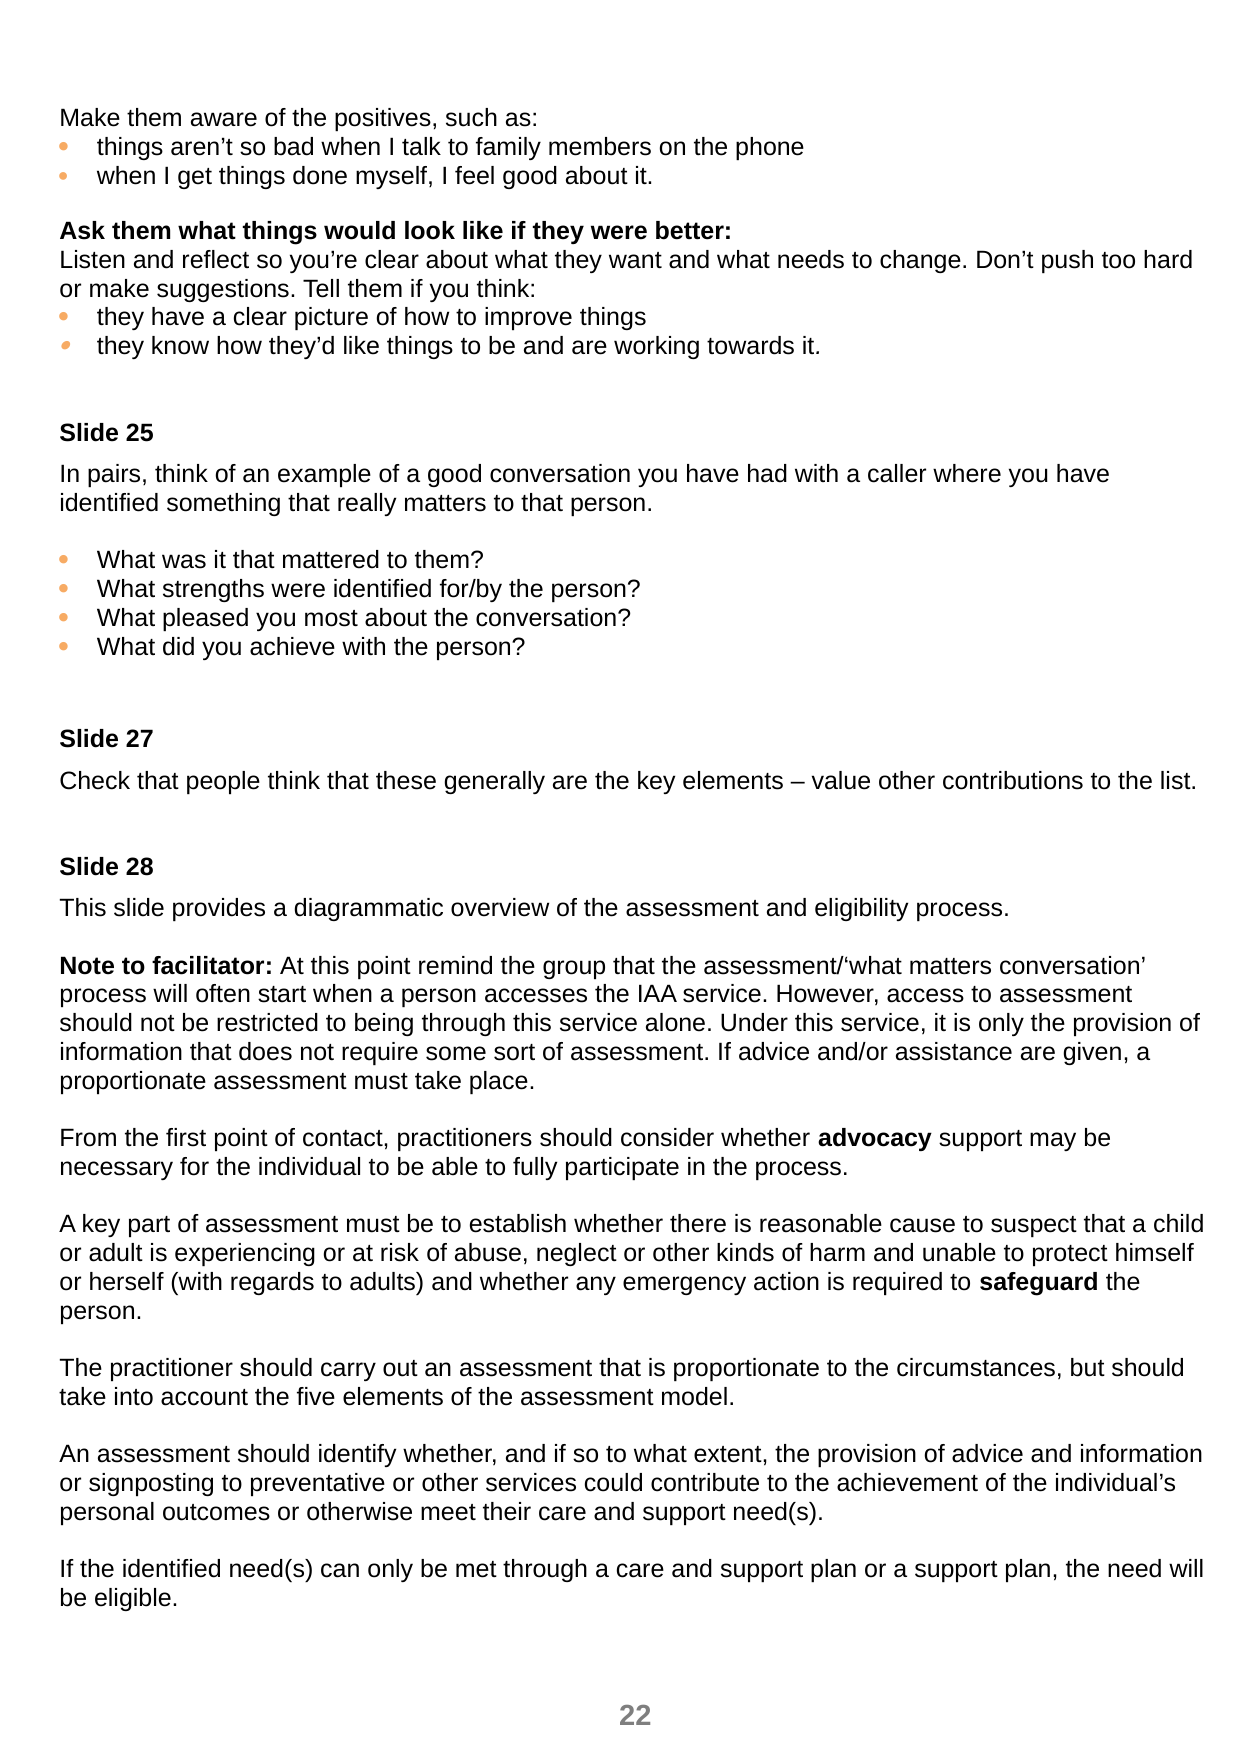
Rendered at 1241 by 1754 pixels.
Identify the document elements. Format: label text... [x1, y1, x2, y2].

text Ask them what things would look like if they were better: [59, 216, 1211, 245]
list when I get things done myself, I feel good about it. [59, 161, 1211, 190]
list they know how they’d like things to be and are working towards it. [59, 331, 1211, 360]
text Note to facilitator: At this point remind the group that the assessment/‘what matters conversation’ process will often start when a person accesses the IAA service. However, access to assessment should not be restricted to being through this service alone. Under this service, it is only the provision of information that does not require some sort of assessment. If advice and/or assistance are given, a proportionate assessment must take place. [59, 951, 1211, 1094]
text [59, 103, 1211, 132]
list What was it that mattered to them? [59, 545, 1211, 574]
text Listen and reflect so you’re clear about what they want and what needs to change. Don’t push too hard or make suggestions. Tell them if you think: [59, 245, 1211, 302]
text If the identified need(s) can only be met through a care and support plan or a support plan, the need will be eligible. [59, 1554, 1211, 1612]
subtitle Slide 27 [59, 724, 1213, 753]
list What pleased you most about the conversation? [59, 603, 1211, 632]
subtitle Slide 25 [59, 418, 1213, 446]
text In pairs, think of an example of a good conversation you have had with a caller where you have identified something that really matters to that person. [59, 459, 1211, 516]
text A key part of assessment must be to establish whether there is reasonable cause to suspect that a child or adult is experiencing or at risk of abuse, neglect or other kinds of harm and unable to protect himself or herself (with regards to adults) and whether any emergency action is required to safeguard the person. [59, 1209, 1211, 1324]
list What did you achieve with the person? [59, 632, 1211, 661]
list things aren’t so bad when I talk to family members on the phone [59, 132, 1211, 161]
list What strengths were identified for/by the person? [59, 574, 1211, 603]
list they have a clear picture of how to improve things [59, 302, 1211, 331]
text This slide provides a diagrammatic overview of the assessment and eligibility process. [59, 893, 1211, 922]
text The practitioner should carry out an assessment that is proportionate to the circumstances, but should take into account the five elements of the assessment model. [59, 1353, 1211, 1411]
subtitle Slide 28 [59, 852, 1213, 881]
text Check that people think that these generally are the key elements – value other contributions to the list. [59, 766, 1211, 794]
text From the first point of contact, practitioners should consider whether advocacy support may be necessary for the individual to be able to fully participate in the process. [59, 1123, 1211, 1181]
text An assessment should identify whether, and if so to what extent, the provision of advice and information or signposting to preventative or other services could contribute to the achievement of the individual’s personal outcomes or otherwise meet their care and support need(s). [59, 1439, 1211, 1526]
